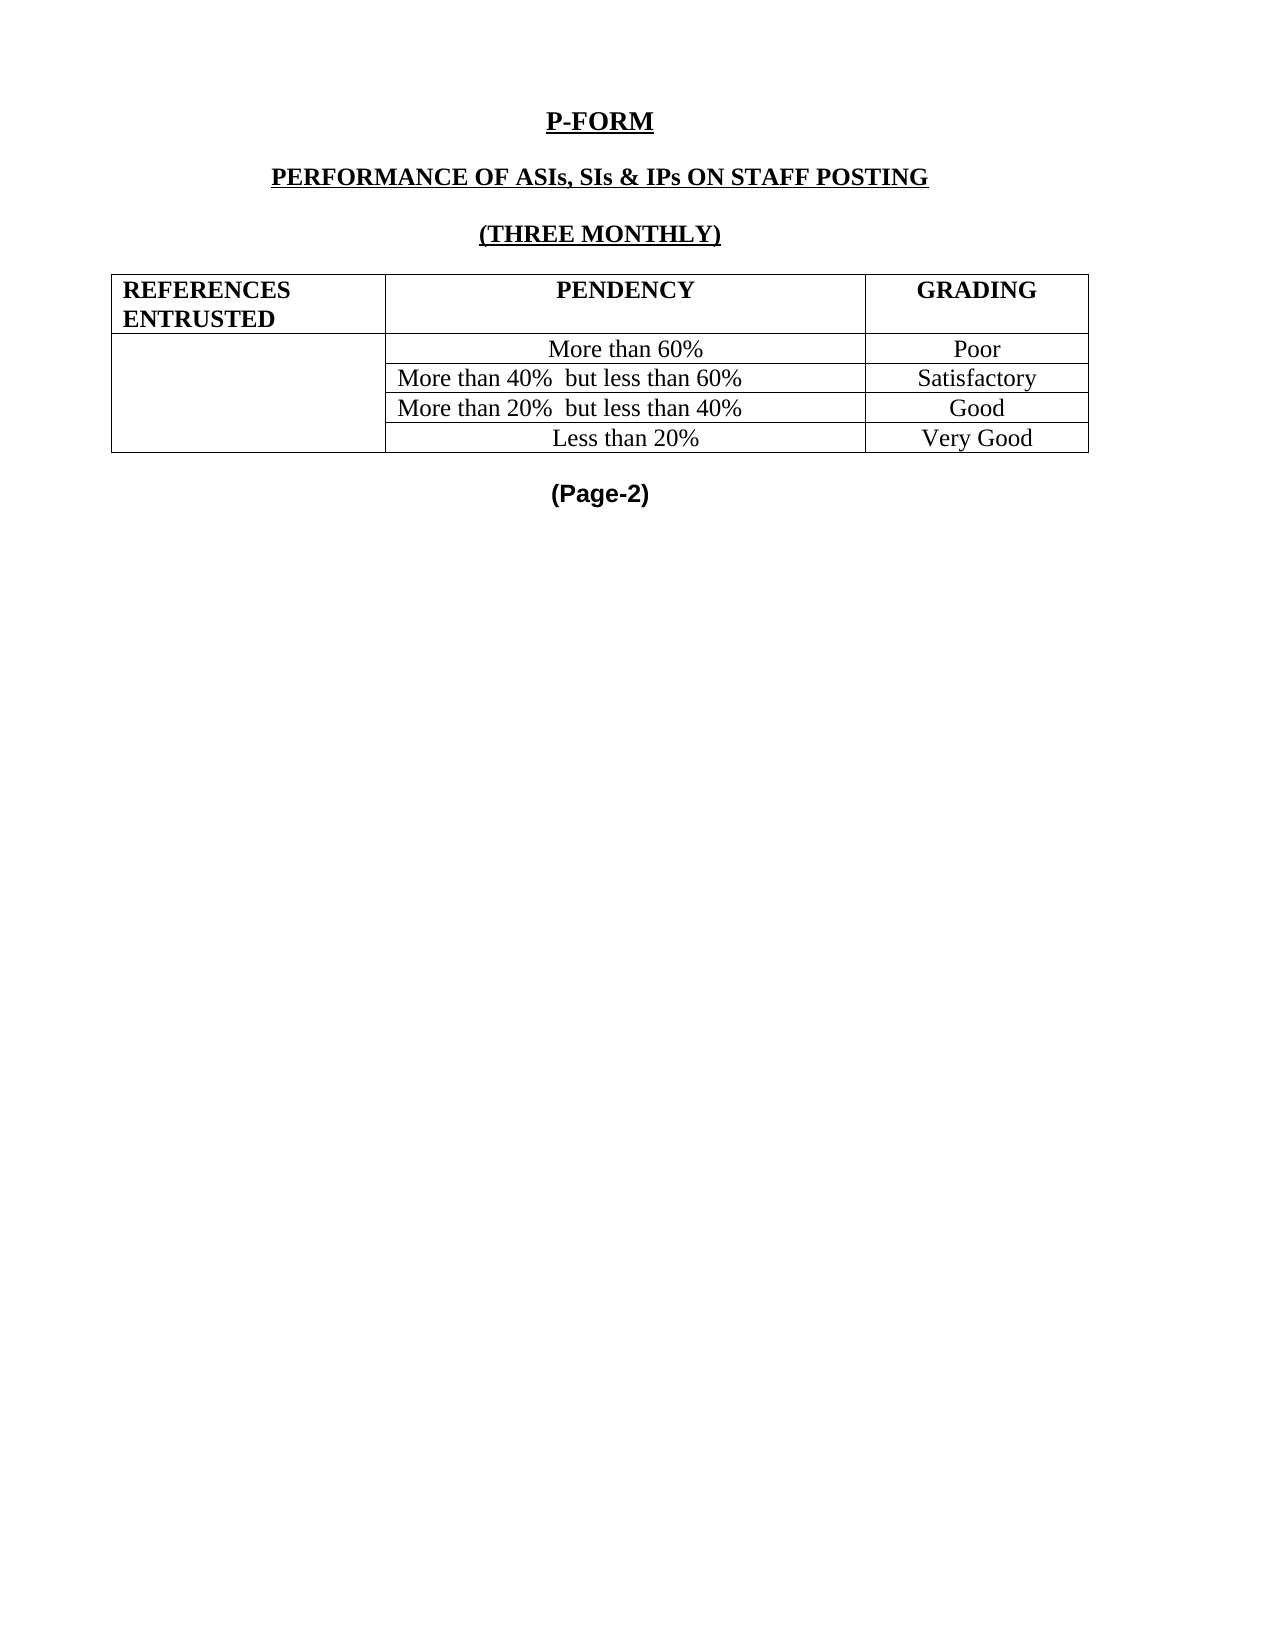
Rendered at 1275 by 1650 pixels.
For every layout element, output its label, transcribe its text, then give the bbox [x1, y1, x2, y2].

table_cell More than 40% but less than 60% [386, 364, 865, 392]
table_header GRADING [866, 275, 1088, 333]
table_cell Less than 20% [386, 423, 865, 452]
table_header PENDENCY [386, 275, 865, 333]
table_cell Satisfactory [866, 364, 1088, 392]
text (THREE MONTHLY) [75, 219, 1125, 248]
table_cell More than 20% but less than 40% [386, 393, 865, 422]
table_cell More than 60% [386, 334, 865, 362]
text P-FORM [75, 105, 1125, 136]
table_cell [112, 334, 385, 452]
text (Page-2) [75, 479, 1125, 508]
table_cell Poor [866, 334, 1088, 362]
table_header REFERENCES ENTRUSTED [112, 275, 385, 333]
table_cell Very Good [866, 423, 1088, 452]
text PERFORMANCE OF ASIs, SIs & IPs ON STAFF POSTING [75, 162, 1125, 190]
table_cell Good [866, 393, 1088, 422]
